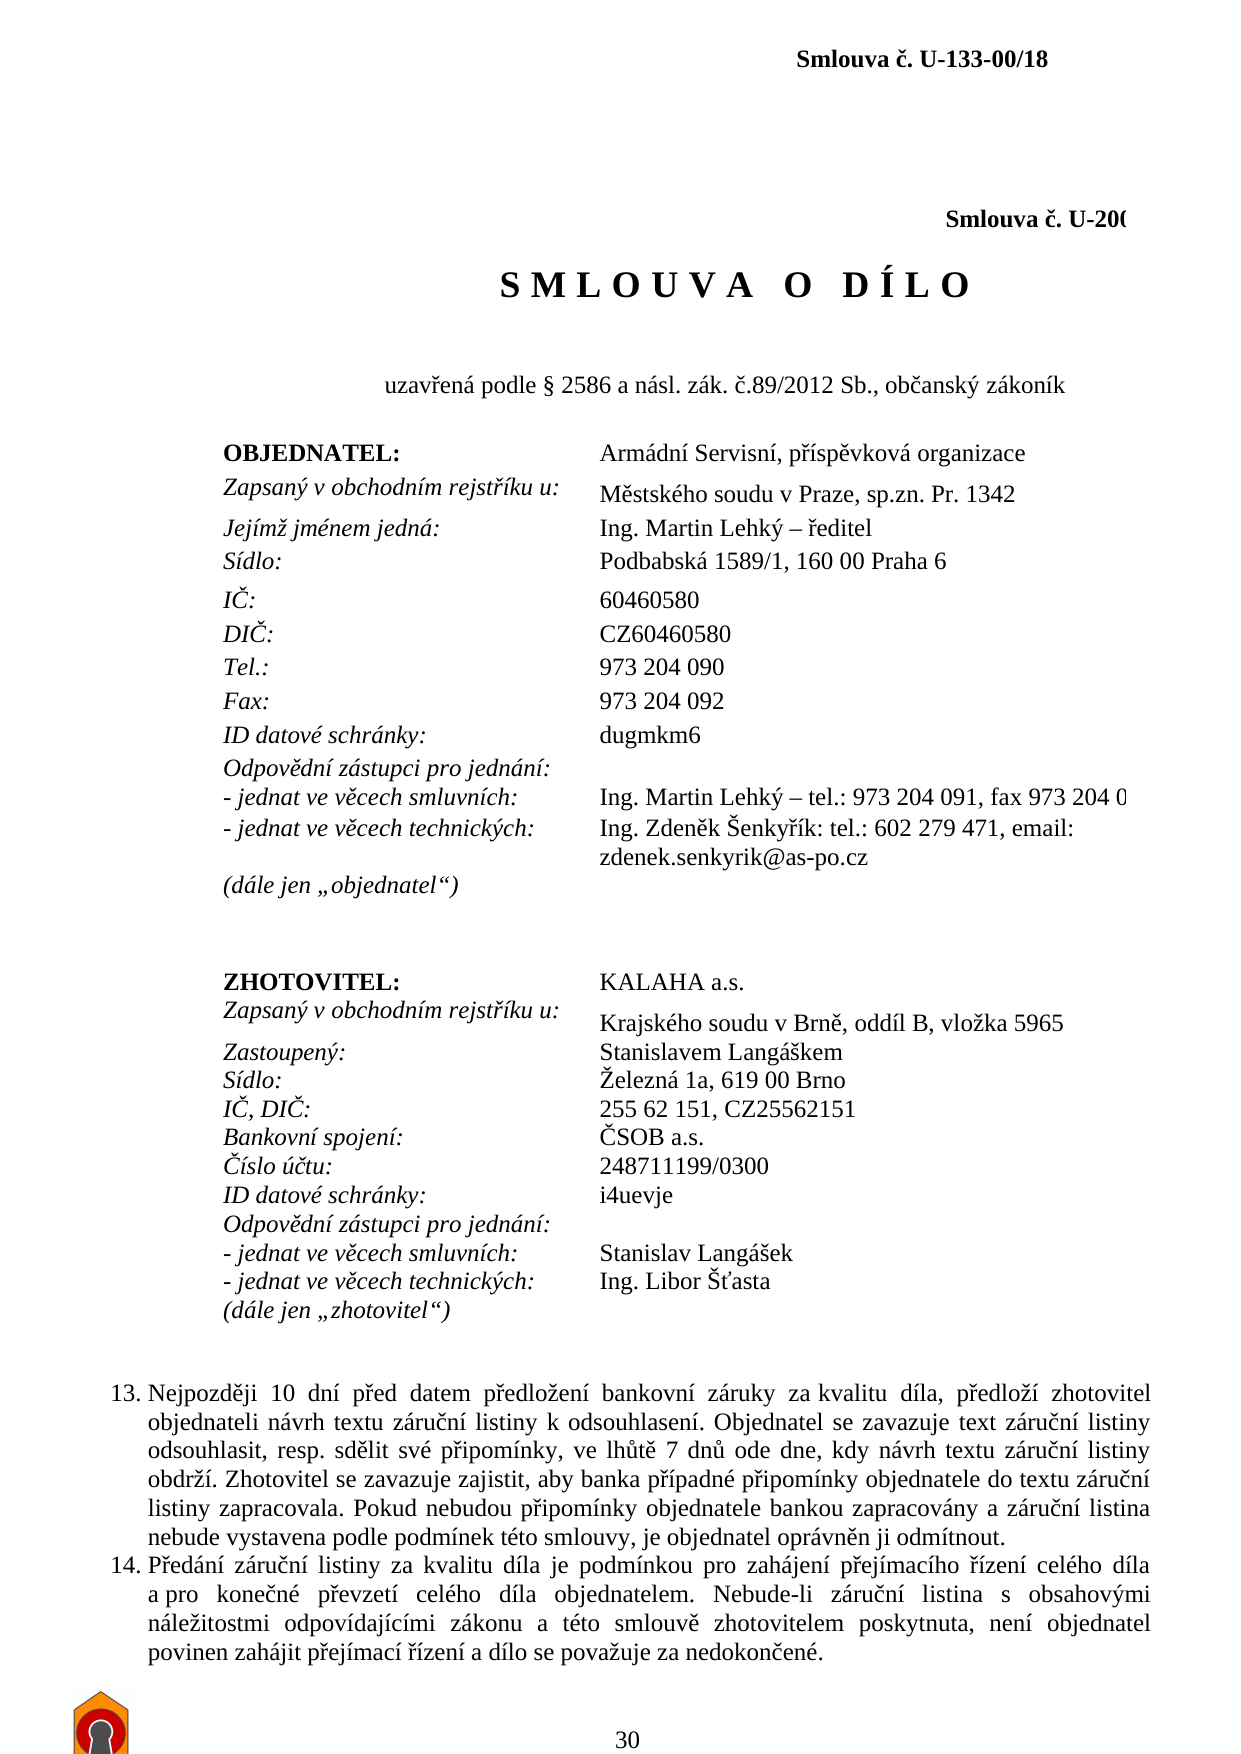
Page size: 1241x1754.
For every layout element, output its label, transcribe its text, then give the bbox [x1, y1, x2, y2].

list Nejpozději 10 dní před datem předložení bankovní záruky za kvalitu díla, předloží zhotovitel objednateli návrh textu záruční listiny k odsouhlasení. Objednatel se zavazuje text záruční listiny odsouhlasit, resp. sdělit své připomínky, ve lhůtě 7 dnů ode dne, kdy návrh textu záruční listiny obdrží. Zhotovitel se zavazuje zajistit, aby banka případné připomínky objednatele do textu záruční listiny zapracovala. Pokud nebudou připomínky objednatele bankou zapracovány a záruční listina nebude vystavena podle podmínek této smlouvy, je objednatel oprávněn ji odmítnout. [110, 1378, 1152, 1551]
picture [65, 1688, 136, 1754]
list Předání záruční listiny za kvalitu díla je podmínkou pro zahájení přejímacího řízení celého díla a pro konečné převzetí celého díla objednatelem. Nebude-li záruční listina s obsahovými náležitostmi odpovídajícími zákonu a této smlouvě zhotovitelem poskytnuta, není objednatel povinen zahájit přejímací řízení a dílo se považuje za nedokončené. [110, 1551, 1152, 1666]
